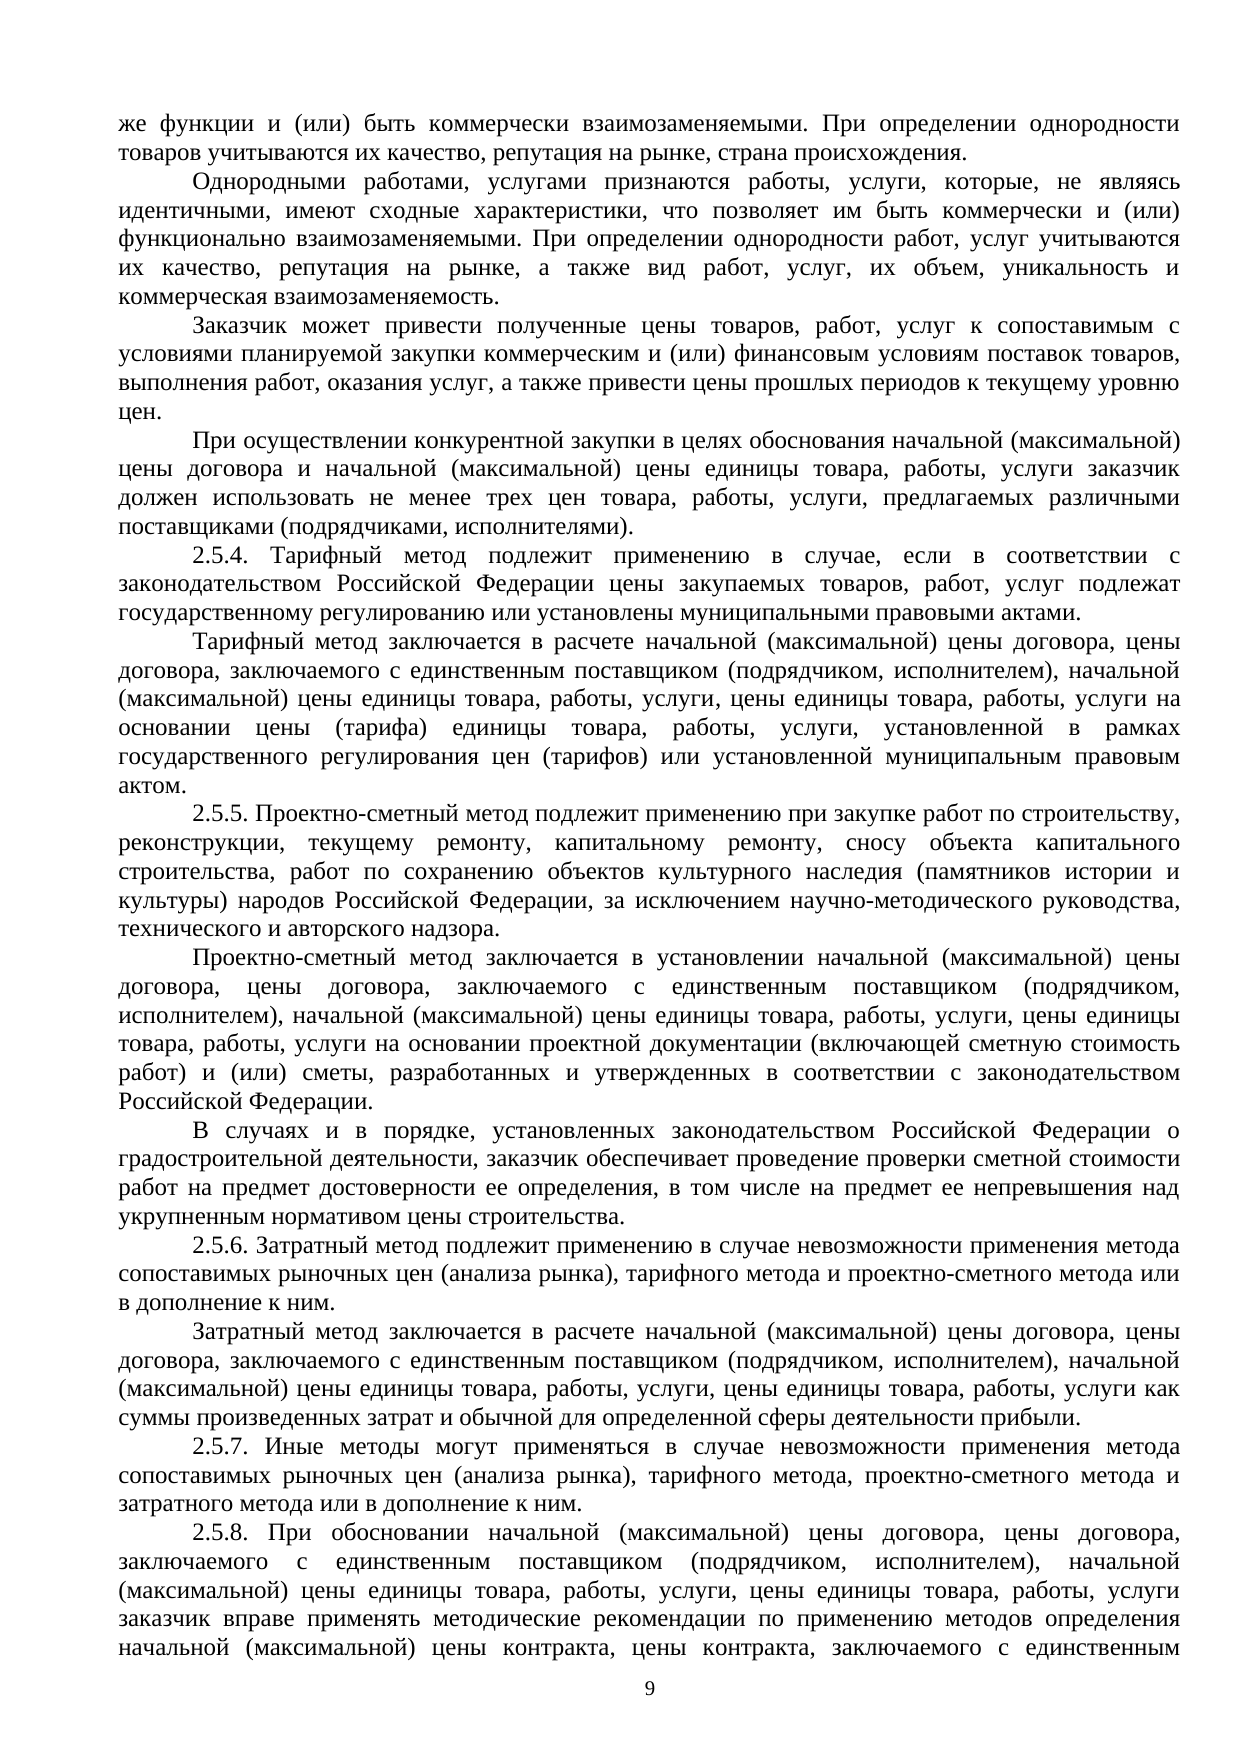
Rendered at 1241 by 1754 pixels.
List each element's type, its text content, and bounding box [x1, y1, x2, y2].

text 2.5.6. Затратный метод подлежит применению в случае невозможности применения метода сопоставимых рыночных цен (анализа рынка), тарифного метода и проектно-сметного метода или в дополнение к ним. [118, 1230, 1181, 1316]
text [118, 108, 1181, 166]
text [118, 1517, 1181, 1661]
text 2.5.5. Проектно-сметный метод подлежит применению при закупке работ по строительству, реконструкции, текущему ремонту, капитальному ремонту, сносу объекта капитального строительства, работ по сохранению объектов культурного наследия (памятников истории и культуры) народов Российской Федерации, за исключением научно-методического руководства, технического и авторского надзора. [118, 798, 1181, 942]
text Заказчик может привести полученные цены товаров, работ, услуг к сопоставимым с условиями планируемой закупки коммерческим и (или) финансовым условиям поставок товаров, выполнения работ, оказания услуг, а также привести цены прошлых периодов к текущему уровню цен. [118, 310, 1181, 425]
text Проектно-сметный метод заключается в установлении начальной (максимальной) цены договора, цены договора, заключаемого с единственным поставщиком (подрядчиком, исполнителем), начальной (максимальной) цены единицы товара, работы, услуги, цены единицы товара, работы, услуги на основании проектной документации (включающей сметную стоимость работ) и (или) сметы, разработанных и утвержденных в соответствии с законодательством Российской Федерации. [118, 942, 1181, 1115]
text При осуществлении конкурентной закупки в целях обоснования начальной (максимальной) цены договора и начальной (максимальной) цены единицы товара, работы, услуги заказчик должен использовать не менее трех цен товара, работы, услуги, предлагаемых различными поставщиками (подрядчиками, исполнителями). [118, 425, 1181, 540]
text В случаях и в порядке, установленных законодательством Российской Федерации о градостроительной деятельности, заказчик обеспечивает проведение проверки сметной стоимости работ на предмет достоверности ее определения, в том числе на предмет ее непревышения над укрупненным нормативом цены строительства. [118, 1115, 1181, 1230]
text Тарифный метод заключается в расчете начальной (максимальной) цены договора, цены договора, заключаемого с единственным поставщиком (подрядчиком, исполнителем), начальной (максимальной) цены единицы товара, работы, услуги, цены единицы товара, работы, услуги на основании цены (тарифа) единицы товара, работы, услуги, установленной в рамках государственного регулирования цен (тарифов) или установленной муниципальным правовым актом. [118, 626, 1181, 798]
text Однородными работами, услугами признаются работы, услуги, которые, не являясь идентичными, имеют сходные характеристики, что позволяет им быть коммерчески и (или) функционально взаимозаменяемыми. При определении однородности работ, услуг учитываются их качество, репутация на рынке, а также вид работ, услуг, их объем, уникальность и коммерческая взаимозаменяемость. [118, 166, 1181, 310]
text 2.5.7. Иные методы могут применяться в случае невозможности применения метода сопоставимых рыночных цен (анализа рынка), тарифного метода, проектно-сметного метода и затратного метода или в дополнение к ним. [118, 1431, 1181, 1517]
text 2.5.4. Тарифный метод подлежит применению в случае, если в соответствии с законодательством Российской Федерации цены закупаемых товаров, работ, услуг подлежат государственному регулированию или установлены муниципальными правовыми актами. [118, 540, 1181, 626]
text Затратный метод заключается в расчете начальной (максимальной) цены договора, цены договора, заключаемого с единственным поставщиком (подрядчиком, исполнителем), начальной (максимальной) цены единицы товара, работы, услуги, цены единицы товара, работы, услуги как суммы произведенных затрат и обычной для определенной сферы деятельности прибыли. [118, 1316, 1181, 1431]
